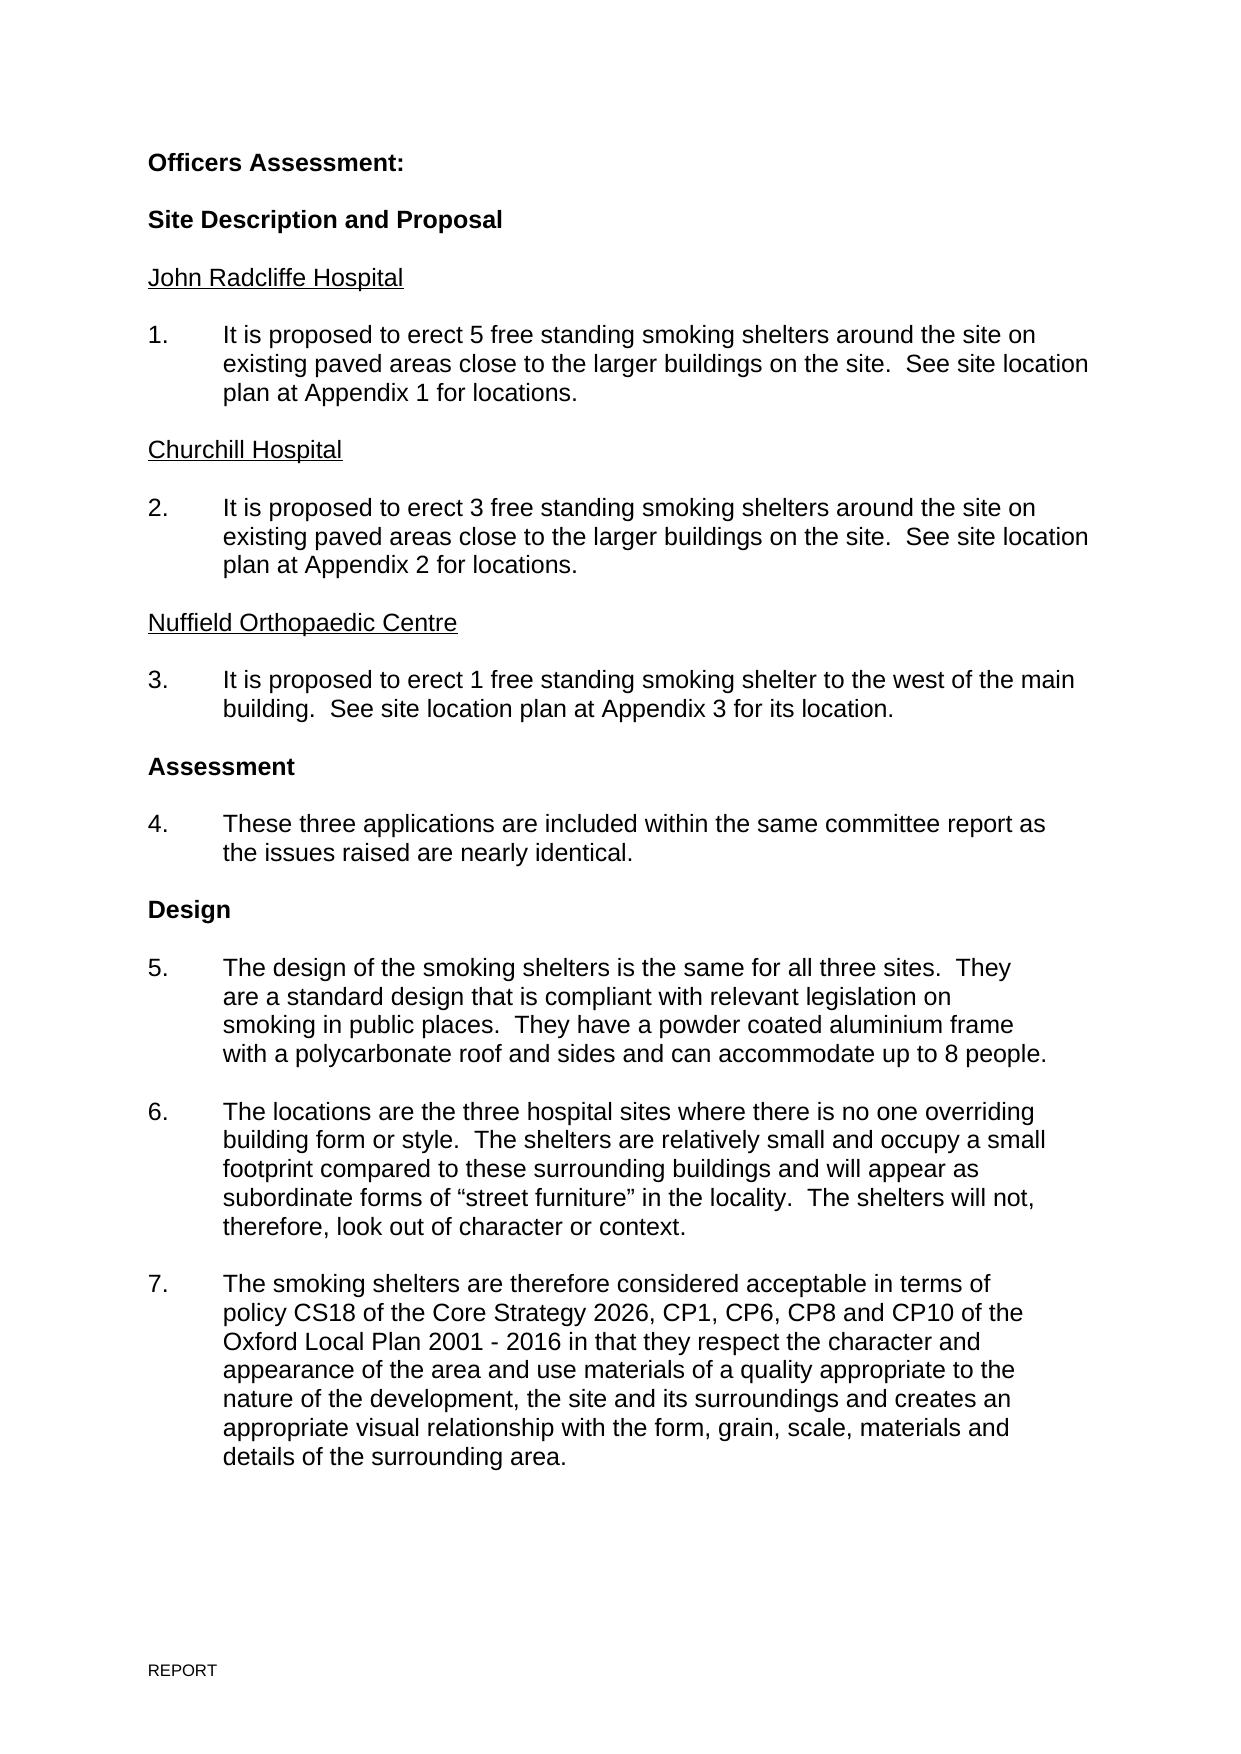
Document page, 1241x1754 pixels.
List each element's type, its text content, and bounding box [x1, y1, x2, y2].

text 6. The locations are the three hospital sites where there is no one overriding building form or style. The shelters are relatively small and occupy a small footprint compared to these surrounding buildings and will appear as subordinate forms of “street furniture” in the locality. The shelters will not, therefore, look out of character or context. [148, 1096, 1051, 1240]
text Site Description and Proposal [148, 205, 1051, 234]
text John Radcliffe Hospital [148, 263, 1092, 291]
text 5. The design of the smoking shelters is the same for all three sites. They are a standard design that is compliant with relevant legislation on smoking in public places. They have a powder coated aluminium frame with a polycarbonate roof and sides and can accommodate up to 8 people. [148, 953, 1051, 1068]
text Officers Assessment: [148, 148, 1051, 176]
text 3. It is proposed to erect 1 free standing smoking shelter to the west of the main building. See site location plan at Appendix 3 for its location. [148, 665, 1092, 723]
text Assessment [148, 751, 1051, 780]
text 1. It is proposed to erect 5 free standing smoking shelters around the site on existing paved areas close to the larger buildings on the site. See site location plan at Appendix 1 for locations. [148, 320, 1092, 406]
text Churchill Hospital [148, 435, 1092, 464]
text Nuffield Orthopaedic Centre [148, 608, 1092, 636]
text 7. The smoking shelters are therefore considered acceptable in terms of policy CS18 of the Core Strategy 2026, CP1, CP6, CP8 and CP10 of the Oxford Local Plan 2001 - 2016 in that they respect the character and appearance of the area and use materials of a quality appropriate to the nature of the development, the site and its surroundings and creates an appropriate visual relationship with the form, grain, scale, materials and details of the surrounding area. [148, 1269, 1051, 1470]
text 2. It is proposed to erect 3 free standing smoking shelters around the site on existing paved areas close to the larger buildings on the site. See site location plan at Appendix 2 for locations. [148, 493, 1092, 579]
text 4. These three applications are included within the same committee report as the issues raised are nearly identical. [148, 809, 1051, 866]
text Design [148, 895, 1051, 924]
